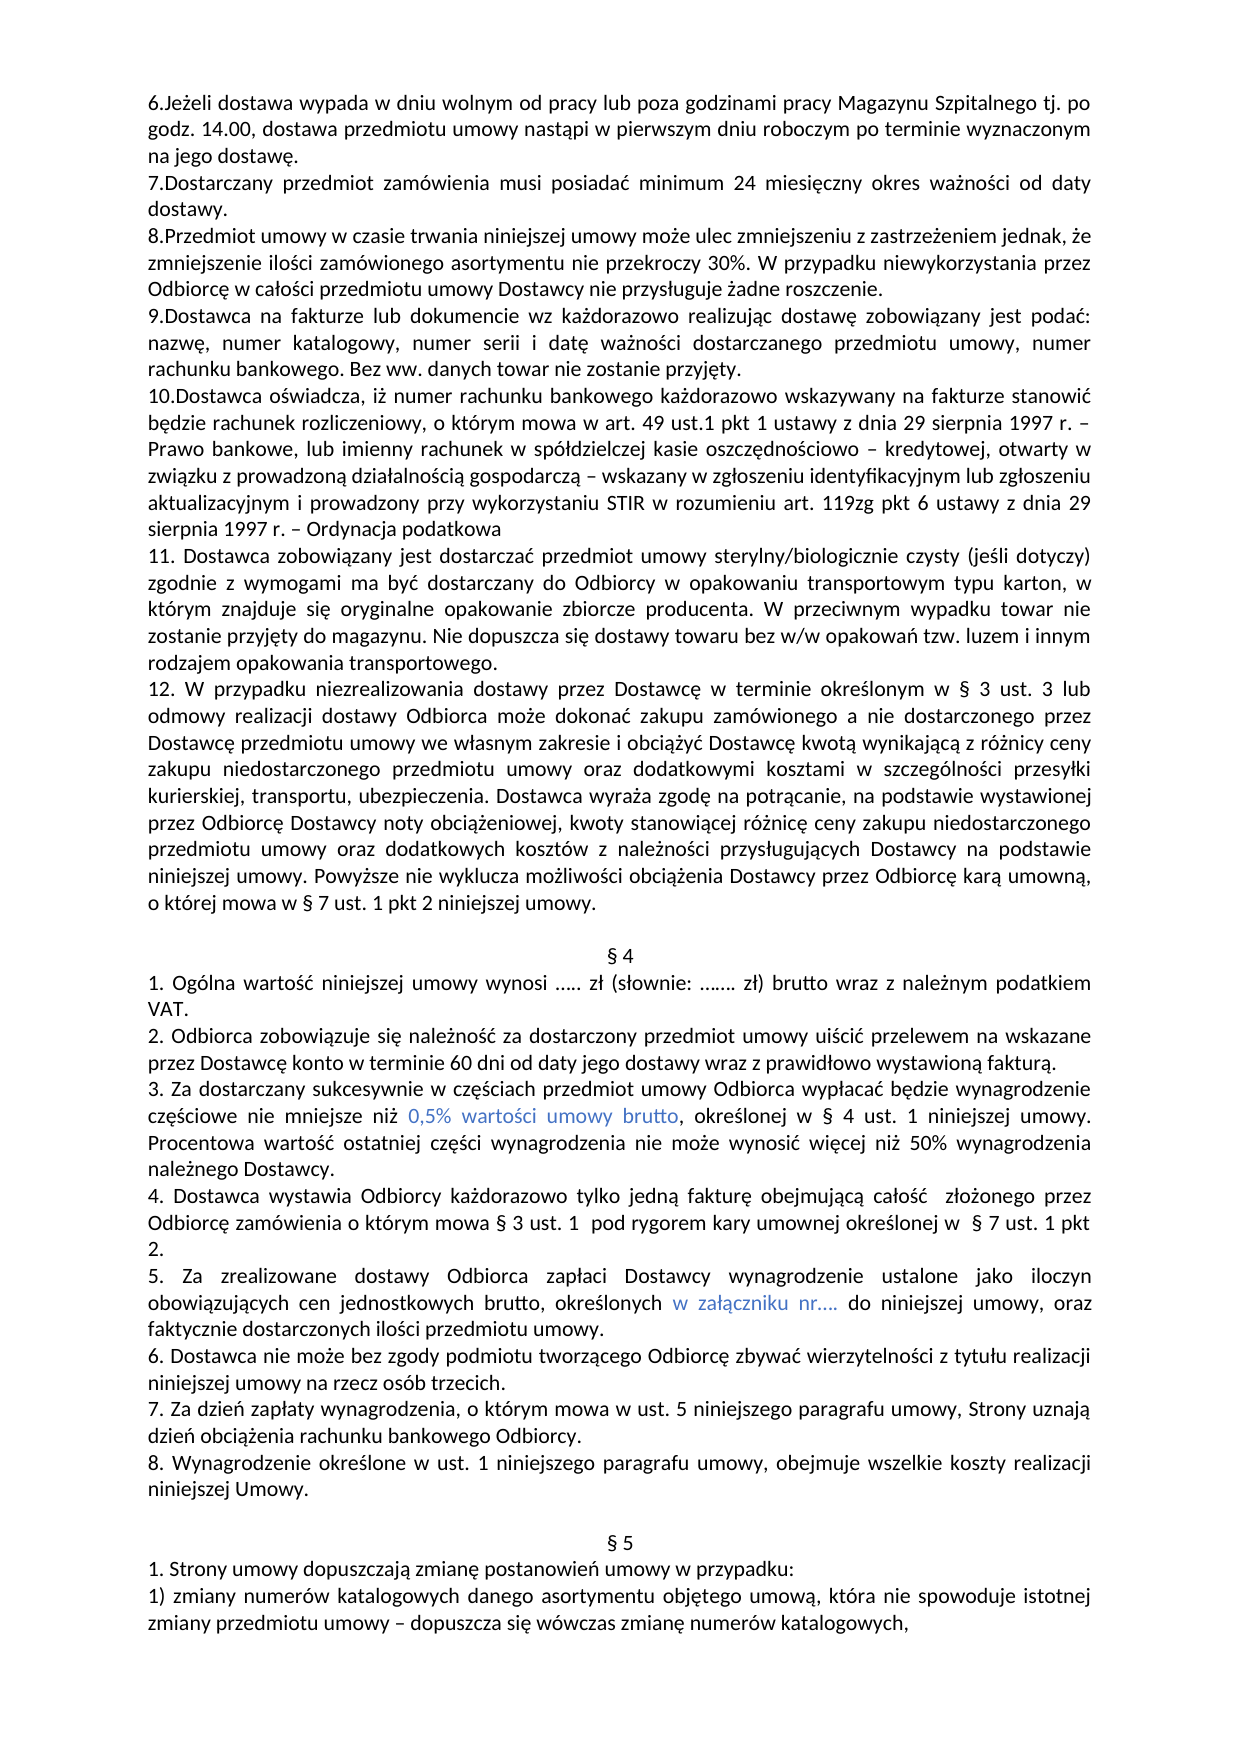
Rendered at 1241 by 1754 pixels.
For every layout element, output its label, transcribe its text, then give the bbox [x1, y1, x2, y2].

text 11. Dostawca zobowiązany jest dostarczać przedmiot umowy sterylny/biologicznie czysty (jeśli dotyczy) zgodnie z wymogami ma być dostarczany do Odbiorcy w opakowaniu transportowym typu karton, w którym znajduje się oryginalne opakowanie zbiorcze producenta. W przeciwnym wypadku towar nie zostanie przyjęty do magazynu. Nie dopuszcza się dostawy towaru bez w/w opakowań tzw. luzem i innym rodzajem opakowania transportowego. [148, 542, 1092, 675]
text 4. Dostawca wystawia Odbiorcy każdorazowo tylko jedną fakturę obejmującą całość złożonego przez Odbiorcę zamówienia o którym mowa § 3 ust. 1 pod rygorem kary umownej określonej w § 7 ust. 1 pkt 2. [148, 1182, 1092, 1262]
text § 5 [148, 1529, 1092, 1555]
text 1) zmiany numerów katalogowych danego asortymentu objętego umową, która nie spowoduje istotnej zmiany przedmiotu umowy – dopuszcza się wówczas zmianę numerów katalogowych, [148, 1582, 1092, 1635]
text 3. Za dostarczany sukcesywnie w częściach przedmiot umowy Odbiorca wypłacać będzie wynagrodzenie częściowe nie mniejsze niż 0,5% wartości umowy brutto, określonej w § 4 ust. 1 niniejszej umowy. Procentowa wartość ostatniej części wynagrodzenia nie może wynosić więcej niż 50% wynagrodzenia należnego Dostawcy. [148, 1075, 1092, 1182]
text 10.Dostawca oświadcza, iż numer rachunku bankowego każdorazowo wskazywany na fakturze stanowić będzie rachunek rozliczeniowy, o którym mowa w art. 49 ust.1 pkt 1 ustawy z dnia 29 sierpnia 1997 r. – Prawo bankowe, lub imienny rachunek w spółdzielczej kasie oszczędnościowo – kredytowej, otwarty w związku z prowadzoną działalnością gospodarczą – wskazany w zgłoszeniu identyfikacyjnym lub zgłoszeniu aktualizacyjnym i prowadzony przy wykorzystaniu STIR w rozumieniu art. 119zg pkt 6 ustawy z dnia 29 sierpnia 1997 r. – Ordynacja podatkowa [148, 382, 1092, 542]
text 7. Za dzień zapłaty wynagrodzenia, o którym mowa w ust. 5 niniejszego paragrafu umowy, Strony uznają dzień obciążenia rachunku bankowego Odbiorcy. [148, 1395, 1092, 1449]
text 8. Wynagrodzenie określone w ust. 1 niniejszego paragrafu umowy, obejmuje wszelkie koszty realizacji niniejszej Umowy. [148, 1449, 1092, 1502]
text 2. Odbiorca zobowiązuje się należność za dostarczony przedmiot umowy uiścić przelewem na wskazane przez Dostawcę konto w terminie 60 dni od daty jego dostawy wraz z prawidłowo wystawioną fakturą. [148, 1022, 1092, 1075]
text 8.Przedmiot umowy w czasie trwania niniejszej umowy może ulec zmniejszeniu z zastrzeżeniem jednak, że zmniejszenie ilości zamówionego asortymentu nie przekroczy 30%. W przypadku niewykorzystania przez Odbiorcę w całości przedmiotu umowy Dostawcy nie przysługuje żadne roszczenie. [148, 222, 1092, 302]
text 1. Ogólna wartość niniejszej umowy wynosi ….. zł (słownie: ……. zł) brutto wraz z należnym podatkiem VAT. [148, 969, 1092, 1022]
text 6.Jeżeli dostawa wypada w dniu wolnym od pracy lub poza godzinami pracy Magazynu Szpitalnego tj. po godz. 14.00, dostawa przedmiotu umowy nastąpi w pierwszym dniu roboczym po terminie wyznaczonym na jego dostawę. [148, 89, 1092, 169]
text 5. Za zrealizowane dostawy Odbiorca zapłaci Dostawcy wynagrodzenie ustalone jako iloczyn obowiązujących cen jednostkowych brutto, określonych w załączniku nr…. do niniejszej umowy, oraz faktycznie dostarczonych ilości przedmiotu umowy. [148, 1262, 1092, 1342]
text 1. Strony umowy dopuszczają zmianę postanowień umowy w przypadku: [148, 1555, 1092, 1582]
text 12. W przypadku niezrealizowania dostawy przez Dostawcę w terminie określonym w § 3 ust. 3 lub odmowy realizacji dostawy Odbiorca może dokonać zakupu zamówionego a nie dostarczonego przez Dostawcę przedmiotu umowy we własnym zakresie i obciążyć Dostawcę kwotą wynikającą z różnicy ceny zakupu niedostarczonego przedmiotu umowy oraz dodatkowymi kosztami w szczególności przesyłki kurierskiej, transportu, ubezpieczenia. Dostawca wyraża zgodę na potrącanie, na podstawie wystawionej przez Odbiorcę Dostawcy noty obciążeniowej, kwoty stanowiącej różnicę ceny zakupu niedostarczonego przedmiotu umowy oraz dodatkowych kosztów z należności przysługujących Dostawcy na podstawie niniejszej umowy. Powyższe nie wyklucza możliwości obciążenia Dostawcy przez Odbiorcę karą umowną, o której mowa w § 7 ust. 1 pkt 2 niniejszej umowy. [148, 675, 1092, 915]
text 7.Dostarczany przedmiot zamówienia musi posiadać minimum 24 miesięczny okres ważności od daty dostawy. [148, 169, 1092, 222]
text 9.Dostawca na fakturze lub dokumencie wz każdorazowo realizując dostawę zobowiązany jest podać: nazwę, numer katalogowy, numer serii i datę ważności dostarczanego przedmiotu umowy, numer rachunku bankowego. Bez ww. danych towar nie zostanie przyjęty. [148, 302, 1092, 382]
text § 4 [148, 942, 1092, 969]
text 6. Dostawca nie może bez zgody podmiotu tworzącego Odbiorcę zbywać wierzytelności z tytułu realizacji niniejszej umowy na rzecz osób trzecich. [148, 1342, 1092, 1395]
